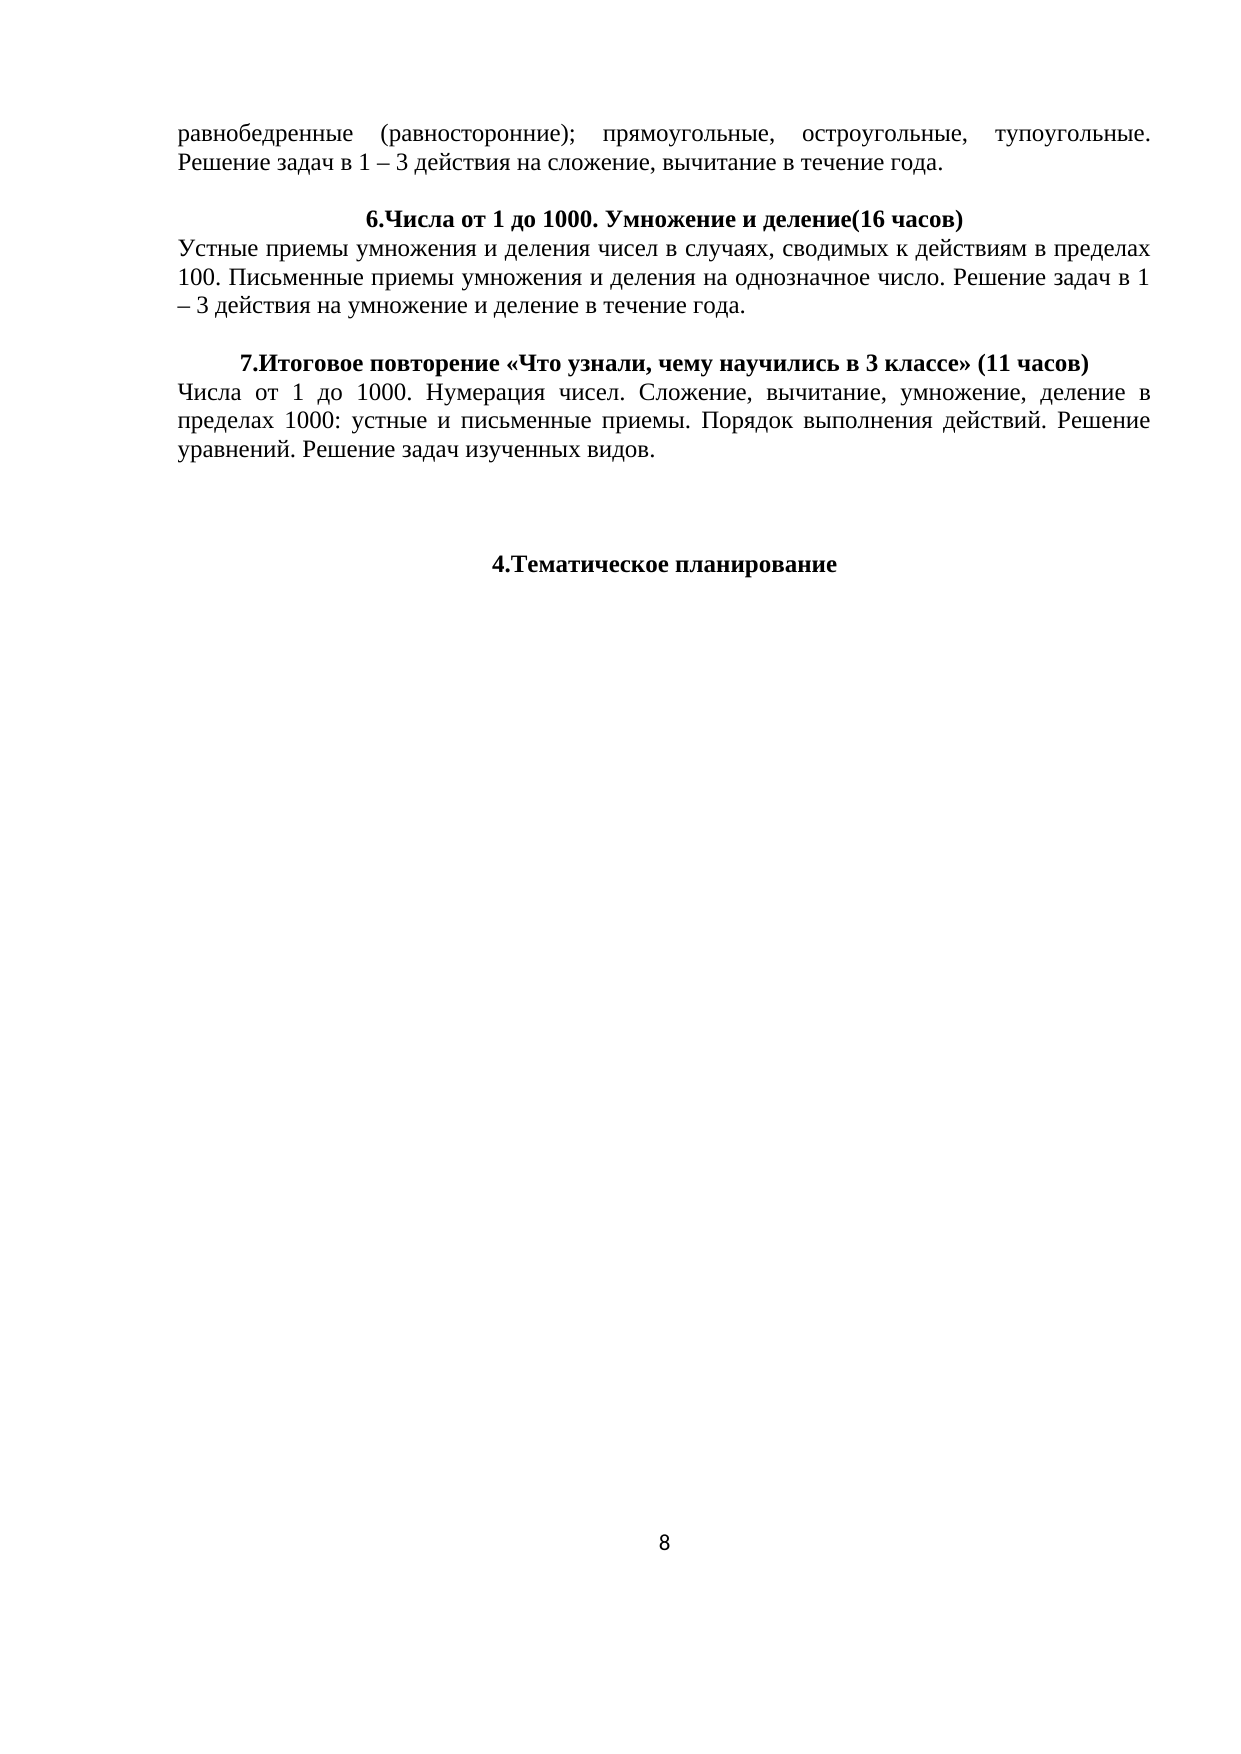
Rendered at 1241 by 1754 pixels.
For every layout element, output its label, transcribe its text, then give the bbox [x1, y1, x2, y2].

text 4.Тематическое планирование [177, 549, 1152, 578]
text Устные приемы умножения и деления чисел в случаях, сводимых к действиям в пределах 100. Письменные приемы умножения и деления на однозначное число. Решение задач в 1 – 3 действия на умножение и деление в течение года. [177, 233, 1152, 319]
text 7.Итоговое повторение «Что узнали, чему научились в 3 классе» (11 часов) [177, 348, 1152, 377]
text Числа от 1 до 1000. Нумерация чисел. Сложение, вычитание, умножение, деление в пределах 1000: устные и письменные приемы. Порядок выполнения действий. Решение уравнений. Решение задач изученных видов. [177, 377, 1152, 463]
text 6.Числа от 1 до 1000. Умножение и деление(16 часов) [177, 204, 1152, 233]
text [177, 118, 1152, 176]
